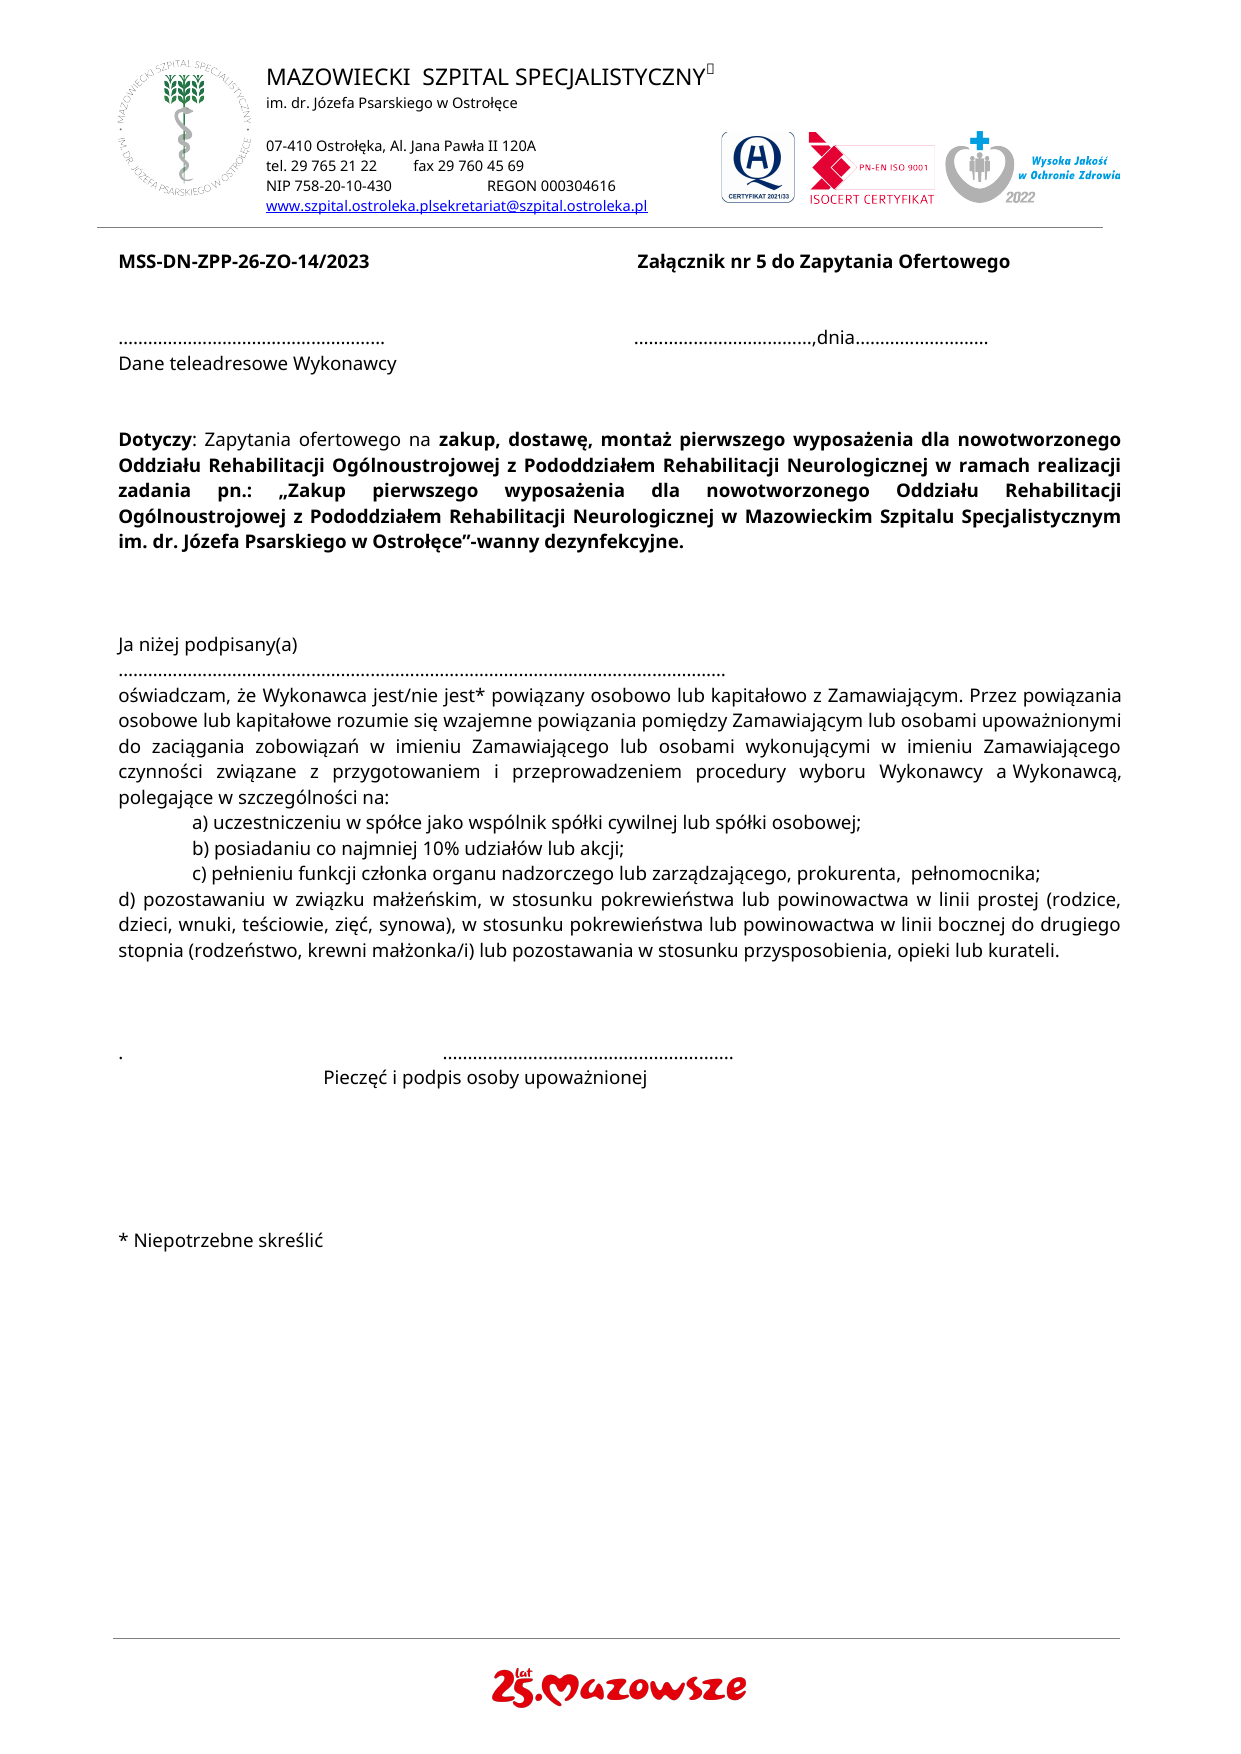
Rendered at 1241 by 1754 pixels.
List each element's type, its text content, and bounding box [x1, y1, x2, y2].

text Dotyczy: Zapytania ofertowego na zakup, dostawę, montaż pierwszego wyposażenia dla nowotworzonego Oddziału Rehabilitacji Ogólnoustrojowej z Pododdziałem Rehabilitacji Neurologicznej w ramach realizacji zadania pn.: „Zakup pierwszego wyposażenia dla nowotworzonego Oddziału Rehabilitacji Ogólnoustrojowej z Pododdziałem Rehabilitacji Neurologicznej w Mazowieckim Szpitalu Specjalistycznym im. dr. Józefa Psarskiego w Ostrołęce”-wanny dezynfekcyjne. [118, 427, 1122, 554]
picture [484, 1655, 756, 1721]
text MSS-DN-ZPP-26-ZO-14/2023 Załącznik nr 5 do Zapytania Ofertowego [118, 248, 1122, 273]
text . .......................................................... [118, 1039, 1122, 1065]
text …………………………………………………………………………………………………………… [118, 656, 1122, 682]
text Ja niżej podpisany(a) [118, 631, 1122, 656]
text Pieczęć i podpis osoby upoważnionej [118, 1065, 1122, 1090]
text oświadczam, że Wykonawca jest/nie jest* powiązany osobowo lub kapitałowo z Zamawiającym. Przez powiązania osobowe lub kapitałowe rozumie się wzajemne powiązania pomiędzy Zamawiającym lub osobami upoważnionymi do zaciągania zobowiązań w imieniu Zamawiającego lub osobami wykonującymi w imieniu Zamawiającego czynności związane z przygotowaniem i przeprowadzeniem procedury wyboru Wykonawcy a Wykonawcą, polegające w szczególności na: [118, 682, 1122, 809]
text Dane teleadresowe Wykonawcy [118, 350, 1122, 376]
text * Niepotrzebne skreślić [118, 1227, 1122, 1253]
picture [945, 131, 1121, 203]
picture [808, 132, 935, 204]
text a) uczestniczeniu w spółce jako wspólnik spółki cywilnej lub spółki osobowej; [118, 809, 1122, 835]
text d) pozostawaniu w związku małżeńskim, w stosunku pokrewieństwa lub powinowactwa w linii prostej (rodzice, dzieci, wnuki, teściowie, zięć, synowa), w stosunku pokrewieństwa lub powinowactwa w linii bocznej do drugiego stopnia (rodzeństwo, krewni małżonka/i) lub pozostawania w stosunku przysposobienia, opieki lub kurateli. [118, 886, 1122, 988]
text ……………………………………………… ………………………………,dnia……………………… [118, 324, 1122, 350]
text b) posiadaniu co najmniej 10% udziałów lub akcji; [118, 835, 1122, 861]
picture [117, 58, 252, 196]
text c) pełnieniu funkcji członka organu nadzorczego lub zarządzającego, prokurenta, pełnomocnika; [118, 861, 1122, 886]
picture [721, 132, 795, 203]
